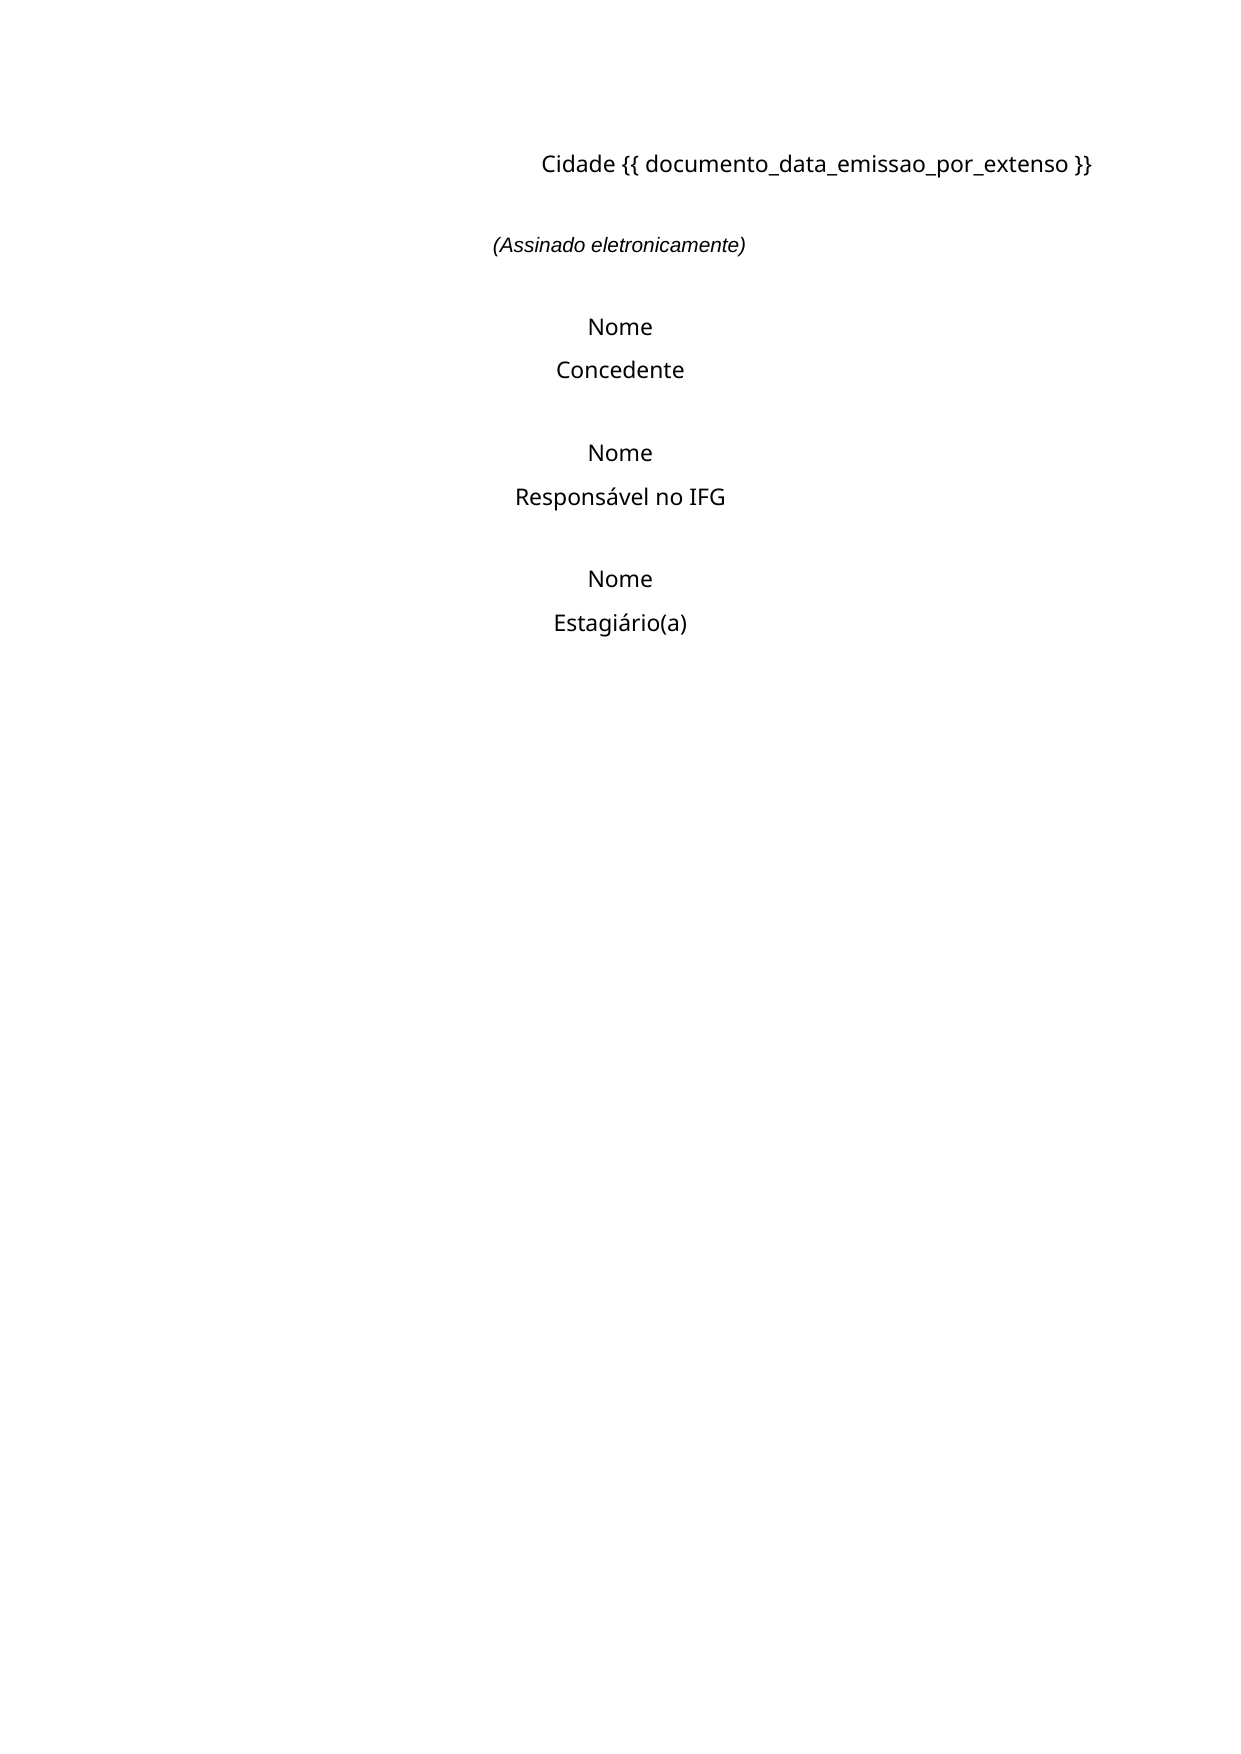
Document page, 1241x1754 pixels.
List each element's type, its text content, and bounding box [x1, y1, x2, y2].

text Nome [148, 437, 1092, 468]
text Concedente [148, 354, 1092, 385]
text Responsável no IFG [148, 481, 1092, 512]
text Nome [148, 563, 1092, 594]
text Cidade {{ documento_data_emissao_por_extenso }} [148, 148, 1092, 179]
text Estagiário(a) [148, 607, 1092, 638]
text (Assinado eletronicamente) [148, 233, 1093, 257]
text Nome [148, 310, 1092, 342]
